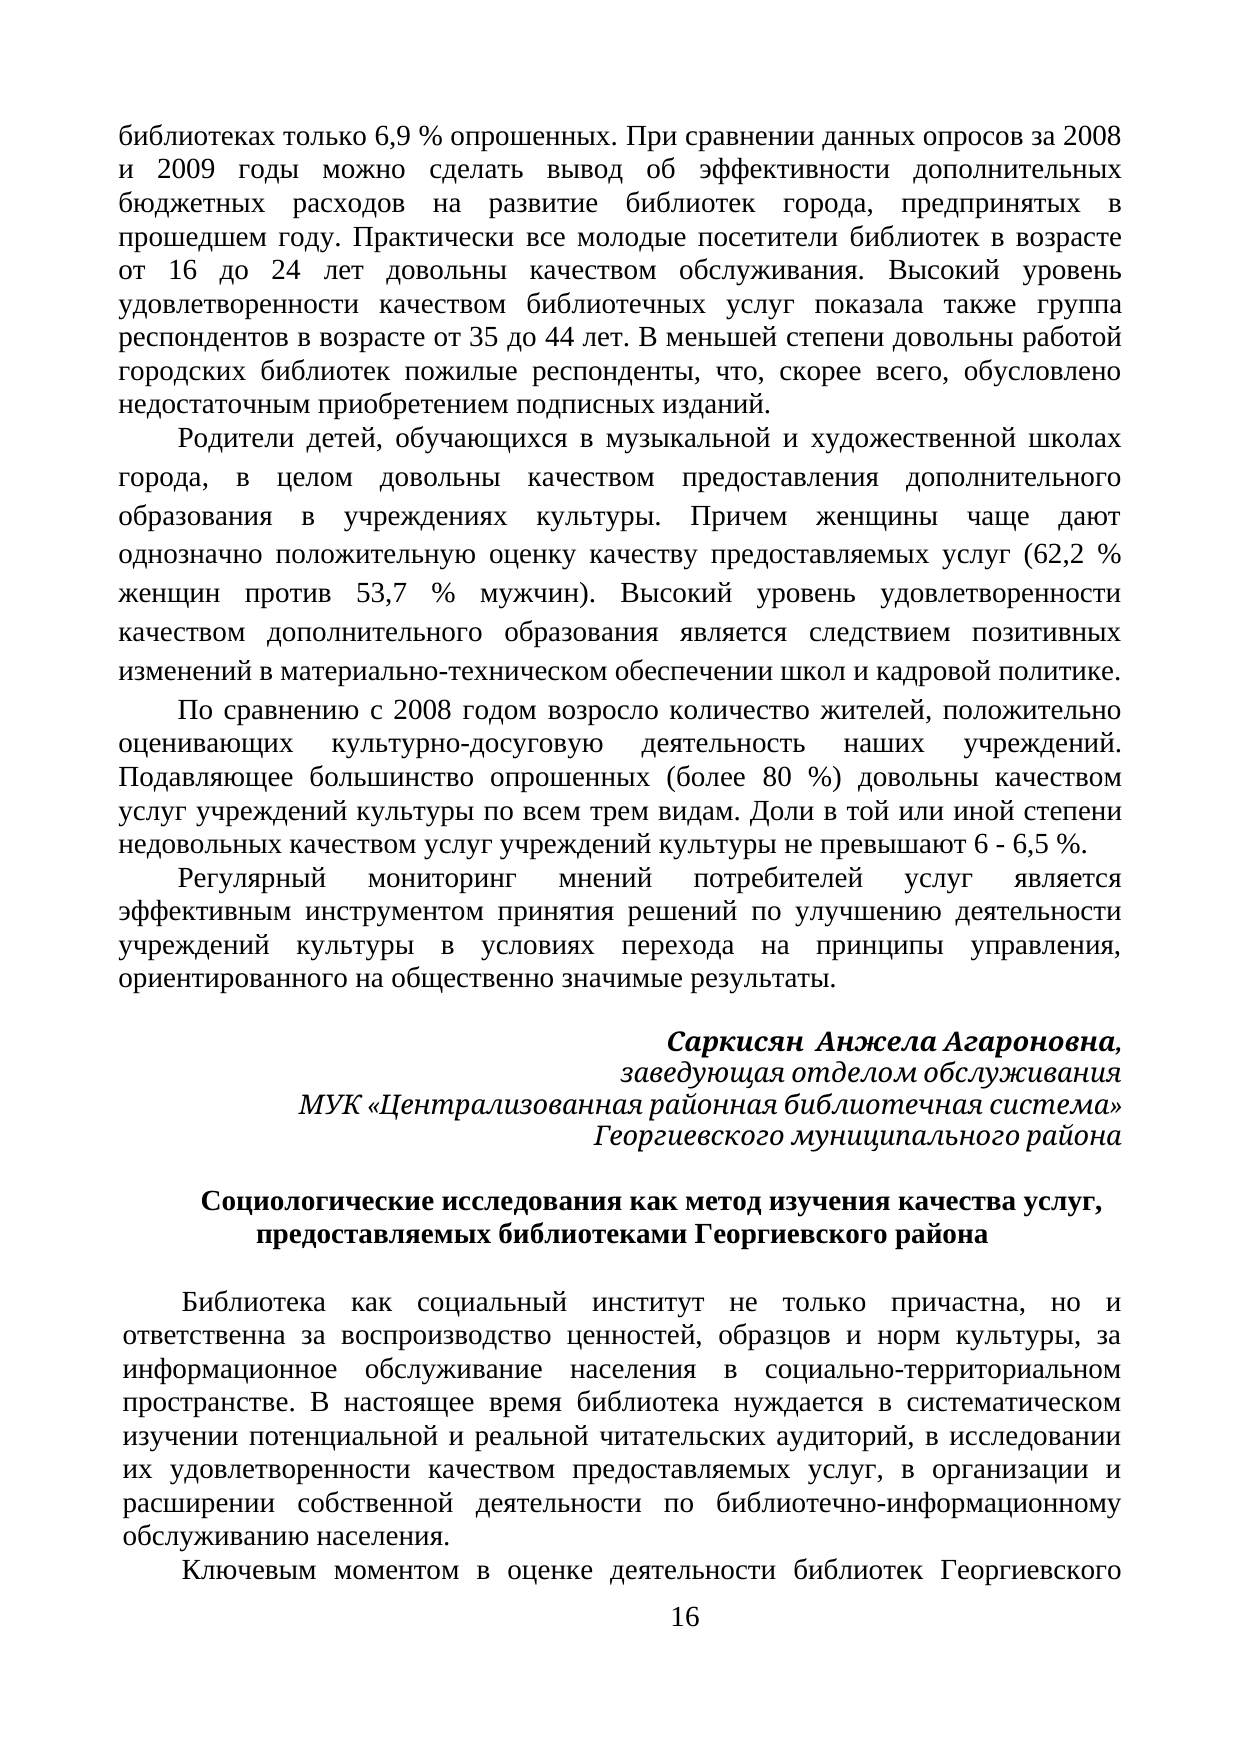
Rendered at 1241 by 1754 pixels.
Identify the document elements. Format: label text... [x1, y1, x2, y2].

text Библиотека как социальный институт не только причастна, но и ответственна за воспроизводство ценностей, образцов и норм культуры, за информационное обслуживание населения в социально-территориальном пространстве. В настоящее время библиотека нуждается в систематическом изучении потенциальной и реальной читательских аудиторий, в исследовании их удовлетворенности качеством предоставляемых услуг, в организации и расширении собственной деятельности по библиотечно-информационному обслуживанию населения. [122, 1284, 1122, 1552]
text Регулярный мониторинг мнений потребителей услуг является эффективным инструментом принятия решений по улучшению деятельности учреждений культуры в условиях перехода на принципы управления, ориентированного на общественно значимые результаты. [118, 860, 1122, 994]
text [118, 118, 1122, 420]
text Георгиевского муниципального района [122, 1121, 1122, 1152]
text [122, 1552, 1122, 1586]
text заведующая отделом обслуживания [118, 1058, 1122, 1090]
text МУК «Централизованная районная библиотечная система» [118, 1090, 1122, 1121]
text Саркисян Анжела Агароновна, [118, 1027, 1122, 1058]
text Социологические исследования как метод изучения качества услуг, предоставляемых библиотеками Георгиевского района [122, 1183, 1122, 1250]
text По сравнению с 2008 годом возросло количество жителей, положительно оценивающих культурно-досуговую деятельность наших учреждений. Подавляющее большинство опрошенных (более 80 %) довольны качеством услуг учреждений культуры по всем трем видам. Доли в той или иной степени недовольных качеством услуг учреждений культуры не превышают 6 - 6,5 %. [118, 692, 1122, 860]
text Родители детей, обучающихся в музыкальной и художественной школах города, в целом довольны качеством предоставления дополнительного образования в учреждениях культуры. Причем женщины чаще дают однозначно положительную оценку качеству предоставляемых услуг (62,2 % женщин против 53,7 % мужчин). Высокий уровень удовлетворенности качеством дополнительного образования является следствием позитивных изменений в материально-техническом обеспечении школ и кадровой политике. [118, 420, 1122, 687]
